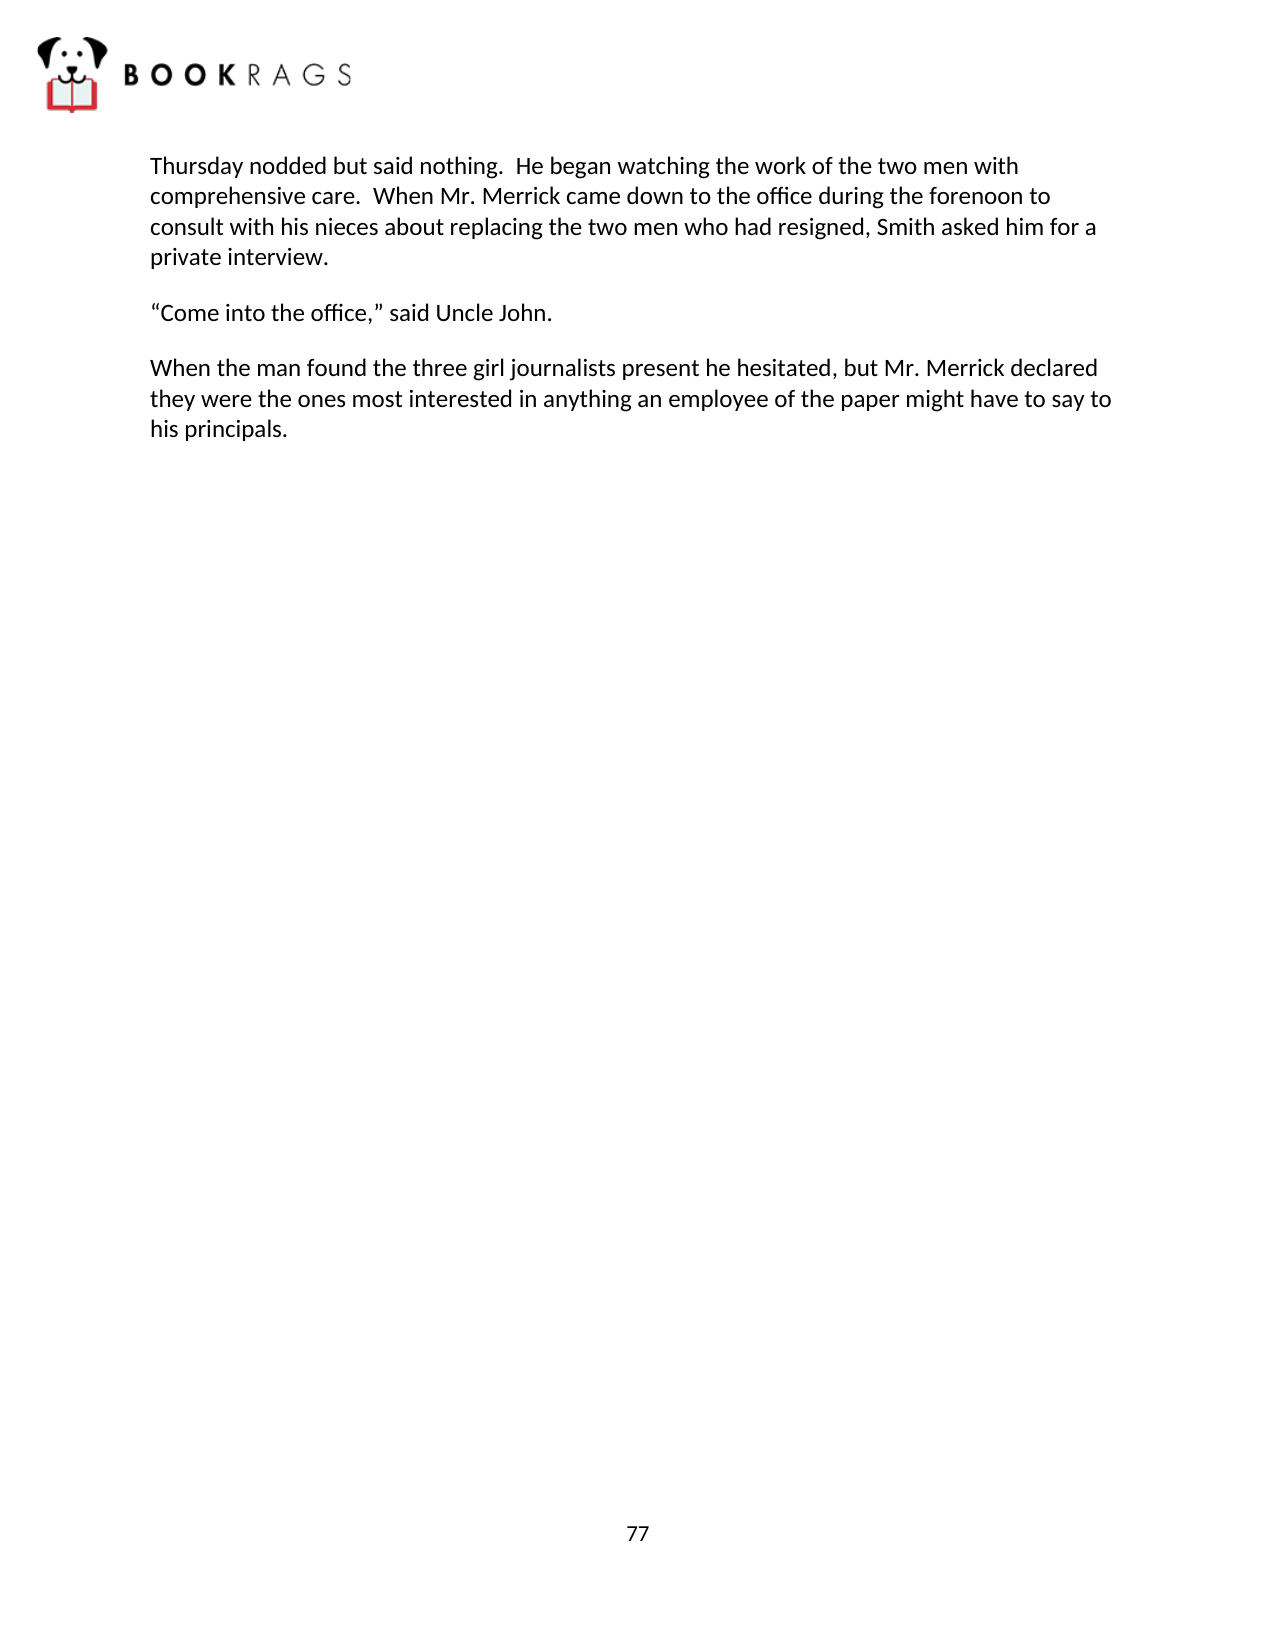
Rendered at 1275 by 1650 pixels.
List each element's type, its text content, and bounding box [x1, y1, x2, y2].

picture [37, 37, 351, 113]
text Thursday nodded but said nothing. He began watching the work of the two men with comprehensive care. When Mr. Merrick came down to the office during the forenoon to consult with his nieces about replacing the two men who had resigned, Smith asked him for a private interview. [150, 150, 1125, 272]
text “Come into the office,” said Uncle John. [150, 297, 1125, 328]
text When the man found the three girl journalists present he hesitated, but Mr. Merrick declared they were the ones most interested in anything an employee of the paper might have to say to his principals. [150, 353, 1125, 444]
